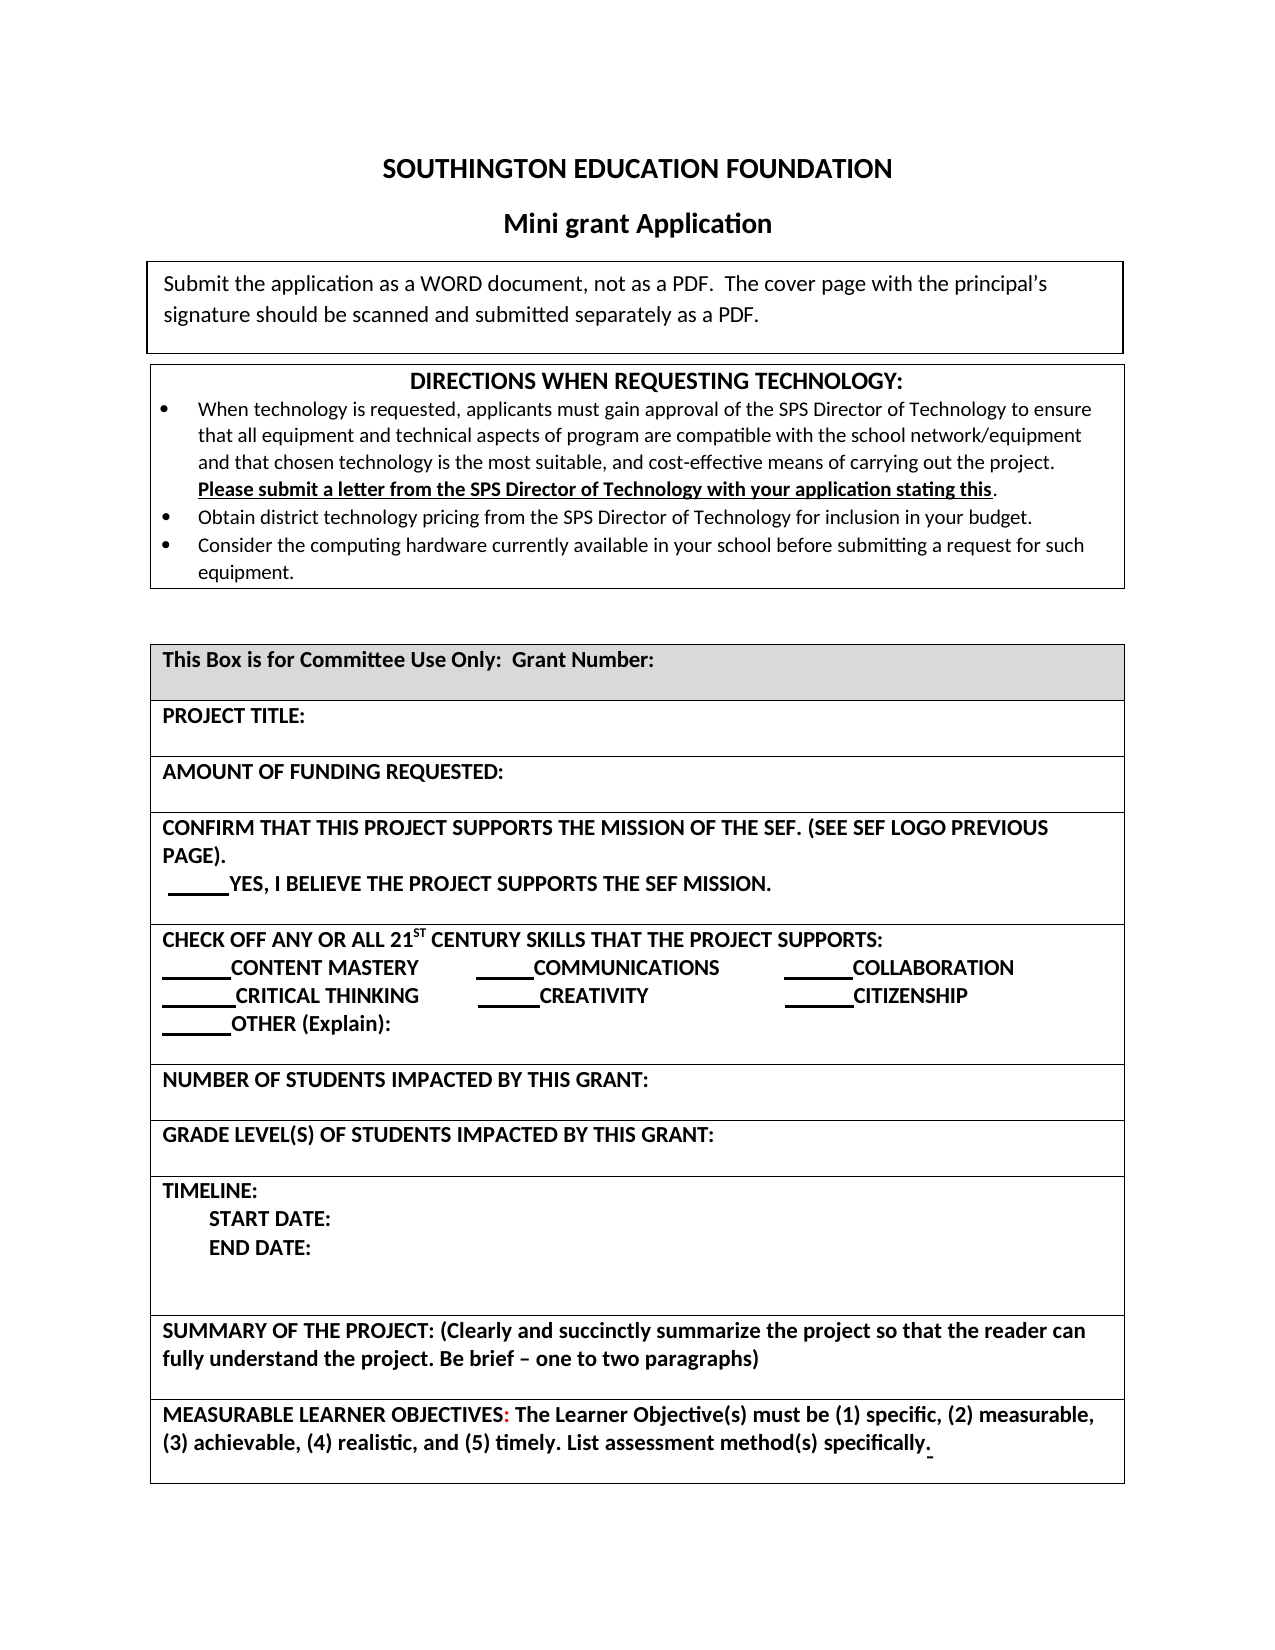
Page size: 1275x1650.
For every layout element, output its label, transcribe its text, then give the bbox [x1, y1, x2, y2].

table_header DIRECTIONS WHEN REQUESTING TECHNOLOGY: When technology is requested, applicants must gain approval of the SPS Director of Technology to ensure that all equipment and technical aspects of program are compatible with the school network/equipment and that chosen technology is the most suitable, and cost-effective means of carrying out the project. Please submit a letter from the SPS Director of Technology with your application stating this. Obtain district technology pricing from the SPS Director of Technology for inclusion in your budget. Consider the computing hardware currently available in your school before submitting a request for such equipment. [151, 365, 1124, 588]
table_cell CHECK OFF ANY OR ALL 21ST CENTURY SKILLS THAT THE PROJECT SUPPORTS: CONTENT MASTERY COMMUNICATIONS COLLABORATION CRITICAL THINKING CREATIVITY CITIZENSHIP OTHER (Explain): [151, 925, 1124, 1064]
table_cell TIMELINE: START DATE: END DATE: [151, 1177, 1124, 1315]
text Mini grant Application [382, 205, 894, 241]
table_cell MEASURABLE LEARNER OBJECTIVES: The Learner Objective(s) must be (1) specific, (2) measurable, (3) achievable, (4) realistic, and (5) timely. List assessment method(s) specifically. [151, 1400, 1124, 1483]
table_cell GRADE LEVEL(S) OF STUDENTS IMPACTED BY THIS GRANT: [151, 1121, 1124, 1176]
table_cell NUMBER OF STUDENTS IMPACTED BY THIS GRANT: [151, 1065, 1124, 1119]
table_cell AMOUNT OF FUNDING REQUESTED: [151, 757, 1124, 812]
subtitle SOUTHINGTON EDUCATION FOUNDATION [382, 150, 893, 186]
table_cell PROJECT TITLE: [151, 701, 1124, 756]
table_header Submit the application as a WORD document, not as a PDF. The cover page with the principal’s signature should be scanned and submitted separately as a PDF. [148, 262, 1122, 352]
table_header This Box is for Committee Use Only: Grant Number: [151, 645, 1124, 700]
table_cell CONFIRM THAT THIS PROJECT SUPPORTS THE MISSION OF THE SEF. (SEE SEF LOGO PREVIOUS PAGE). YES, I BELIEVE THE PROJECT SUPPORTS THE SEF MISSION. [151, 813, 1124, 924]
table_cell SUMMARY OF THE PROJECT: (Clearly and succinctly summarize the project so that the reader can fully understand the project. Be brief – one to two paragraphs) [151, 1316, 1124, 1399]
